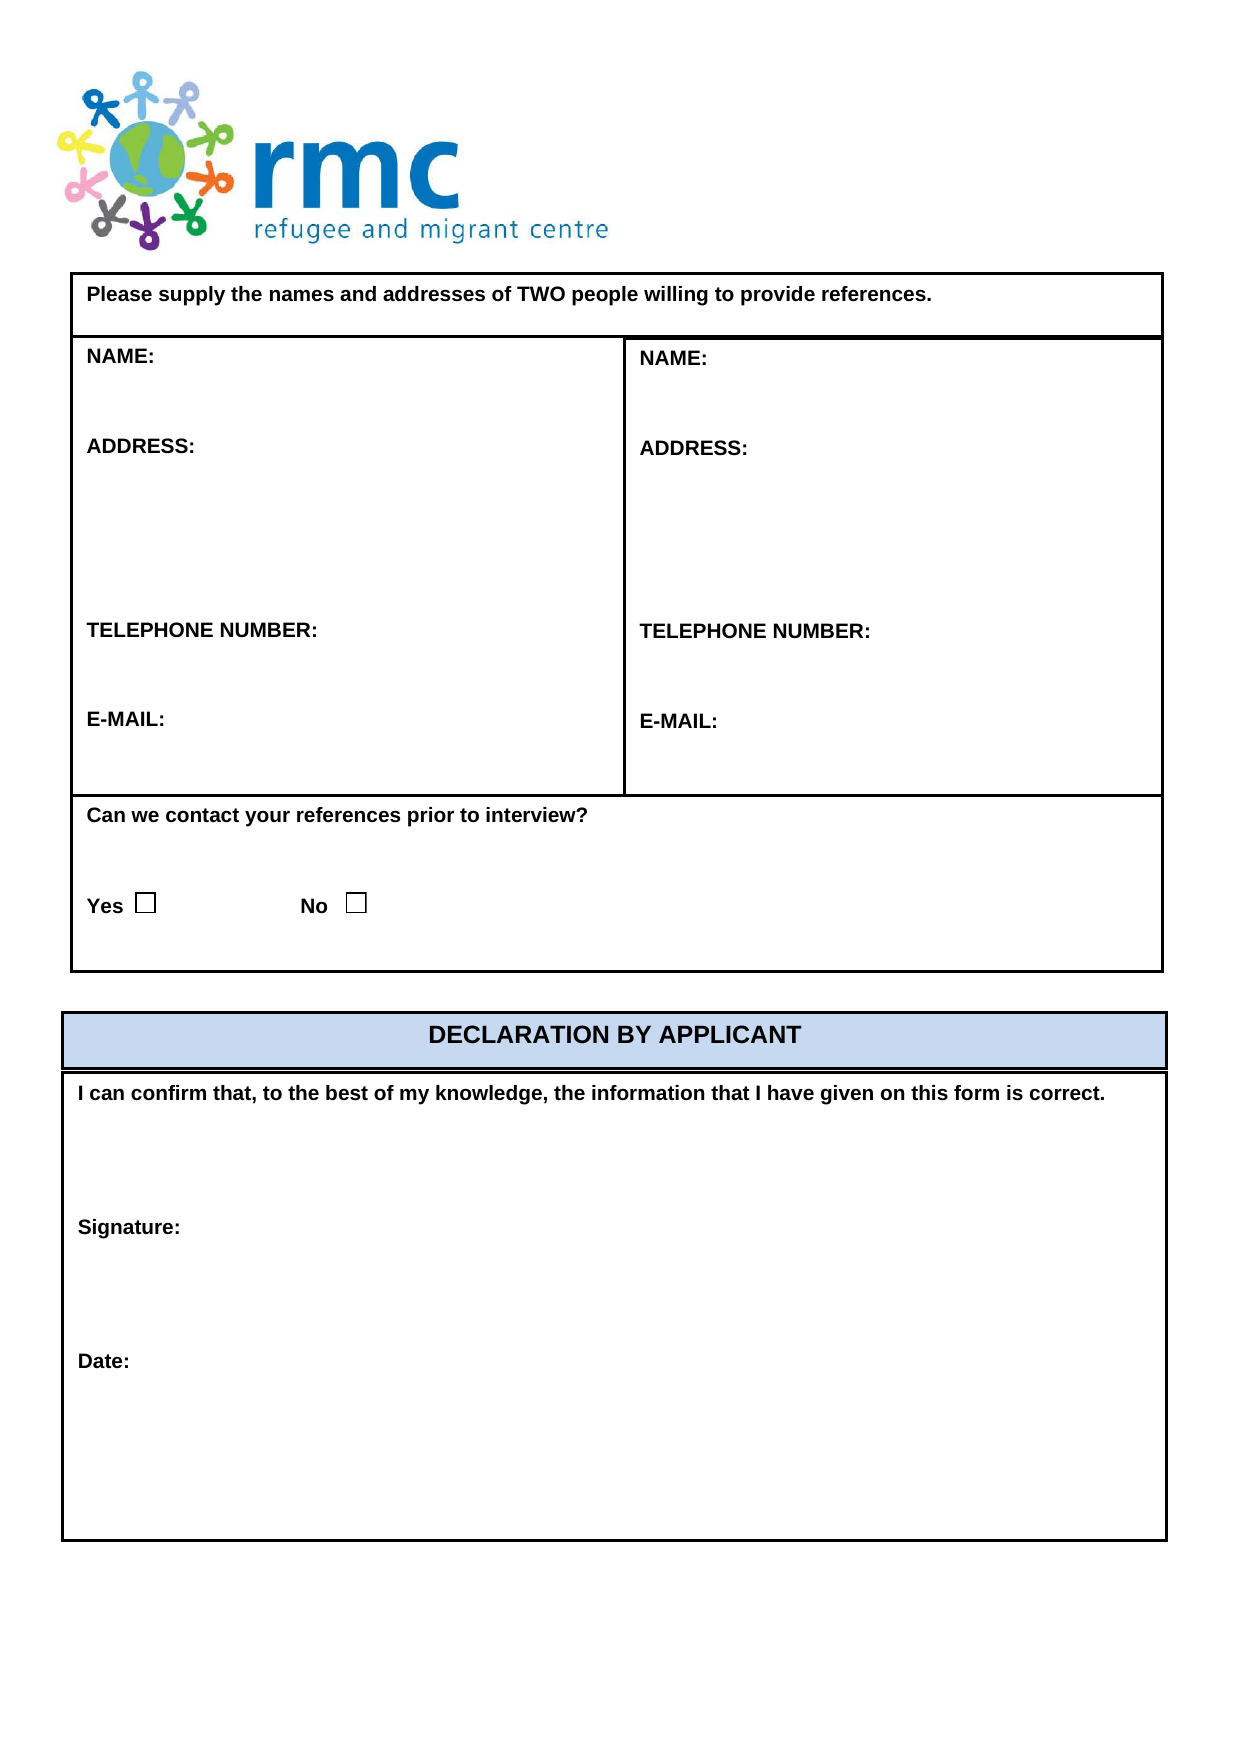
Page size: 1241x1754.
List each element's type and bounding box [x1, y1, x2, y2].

picture [26, 53, 660, 291]
